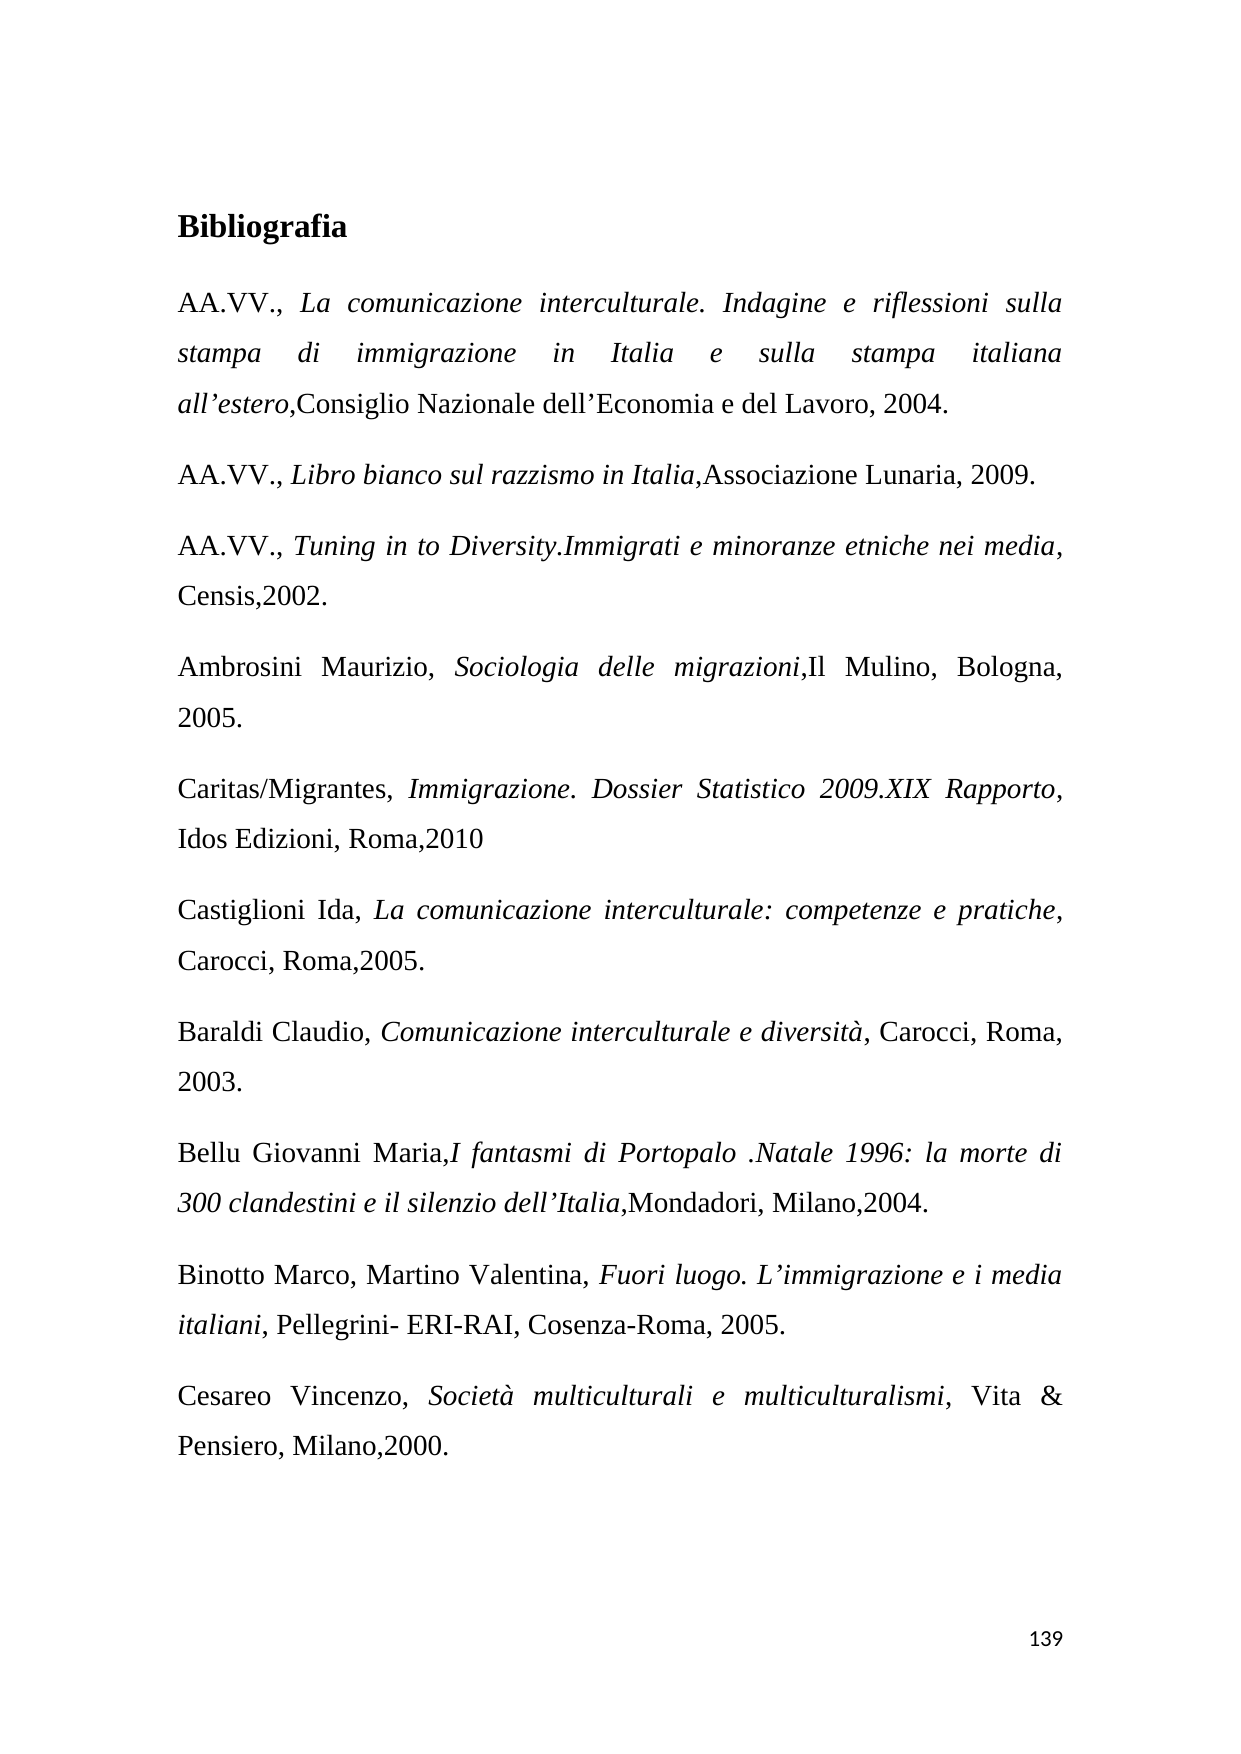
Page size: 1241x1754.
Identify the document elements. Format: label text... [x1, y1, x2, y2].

text Caritas/Migrantes, Immigrazione. Dossier Statistico 2009.XIX Rapporto, Idos Edizioni, Roma,2010 [177, 771, 1063, 855]
text Bibliografia [177, 207, 1063, 245]
text Baraldi Claudio, Comunicazione interculturale e diversità, Carocci, Roma, 2003. [177, 1014, 1063, 1098]
text Bellu Giovanni Maria,I fantasmi di Portopalo .Natale 1996: la morte di 300 clandestini e il silenzio dell’Italia,Mondadori, Milano,2004. [177, 1135, 1063, 1219]
text AA.VV., Libro bianco sul razzismo in Italia,Associazione Lunaria, 2009. [177, 457, 1063, 490]
text Ambrosini Maurizio, Sociologia delle migrazioni,Il Mulino, Bologna, 2005. [177, 649, 1063, 733]
text Binotto Marco, Martino Valentina, Fuori luogo. L’immigrazione e i media italiani, Pellegrini- ERI-RAI, Cosenza-Roma, 2005. [177, 1257, 1063, 1341]
text AA.VV., Tuning in to Diversity.Immigrati e minoranze etniche nei media, Censis,2002. [177, 528, 1063, 612]
text AA.VV., La comunicazione interculturale. Indagine e riflessioni sulla stampa di immigrazione in Italia e sulla stampa italiana all’estero,Consiglio Nazionale dell’Economia e del Lavoro, 2004. [177, 285, 1063, 419]
text Cesareo Vincenzo, Società multiculturali e multiculturalismi, Vita & Pensiero, Milano,2000. [177, 1378, 1063, 1462]
text Castiglioni Ida, La comunicazione interculturale: competenze e pratiche, Carocci, Roma,2005. [177, 892, 1063, 976]
